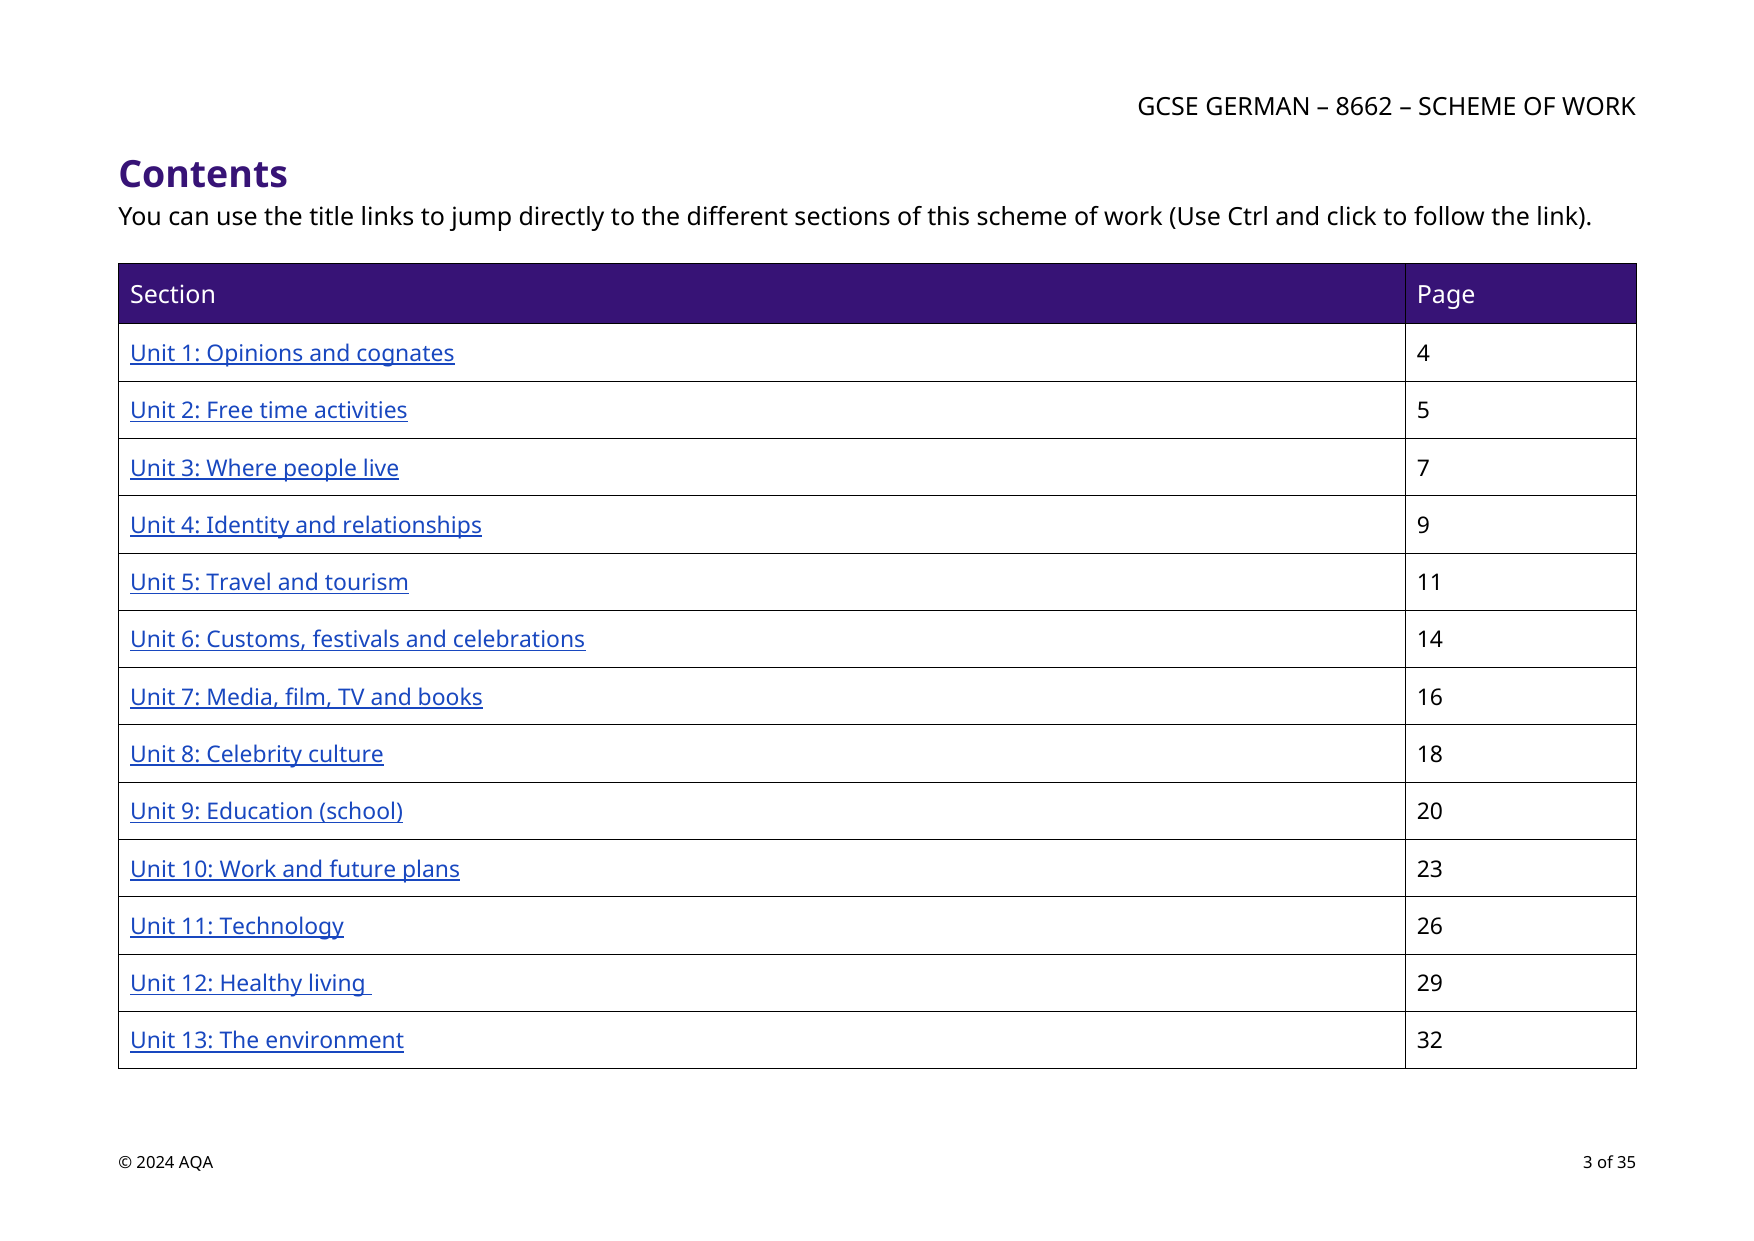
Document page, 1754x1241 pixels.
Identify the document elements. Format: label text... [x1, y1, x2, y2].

table_cell 32 [1406, 1012, 1636, 1068]
table_cell 5 [1406, 382, 1636, 438]
table_cell Unit 12: Healthy living [119, 955, 1405, 1011]
text You can use the title links to jump directly to the different sections of this scheme of work (Use Ctrl and click to follow the link). [118, 199, 1636, 233]
table_cell 20 [1406, 783, 1636, 839]
table_cell 16 [1406, 668, 1636, 724]
table_cell Unit 2: Free time activities [119, 382, 1405, 438]
table_header Section [119, 264, 1405, 323]
text Contents [118, 148, 1636, 199]
table_cell 14 [1406, 611, 1636, 667]
table_header Page [1406, 264, 1636, 323]
table_cell 7 [1406, 439, 1636, 495]
table_cell Unit 4: Identity and relationships [119, 496, 1405, 552]
table_cell Unit 3: Where people live [119, 439, 1405, 495]
table_cell 4 [1406, 324, 1636, 381]
table_cell Unit 13: The environment [119, 1012, 1405, 1068]
table_cell 23 [1406, 840, 1636, 896]
table_cell Unit 7: Media, film, TV and books [119, 668, 1405, 724]
table_cell Unit 5: Travel and tourism [119, 554, 1405, 610]
table_cell 9 [1406, 496, 1636, 552]
table_cell Unit 9: Education (school) [119, 783, 1405, 839]
table_cell Unit 6: Customs, festivals and celebrations [119, 611, 1405, 667]
table_cell Unit 8: Celebrity culture [119, 725, 1405, 782]
table_cell Unit 10: Work and future plans [119, 840, 1405, 896]
table_cell Unit 1: Opinions and cognates [119, 324, 1405, 381]
table_cell Unit 11: Technology [119, 897, 1405, 953]
table_cell 18 [1406, 725, 1636, 782]
table_cell 26 [1406, 897, 1636, 953]
table_cell 11 [1406, 554, 1636, 610]
table_cell 29 [1406, 955, 1636, 1011]
